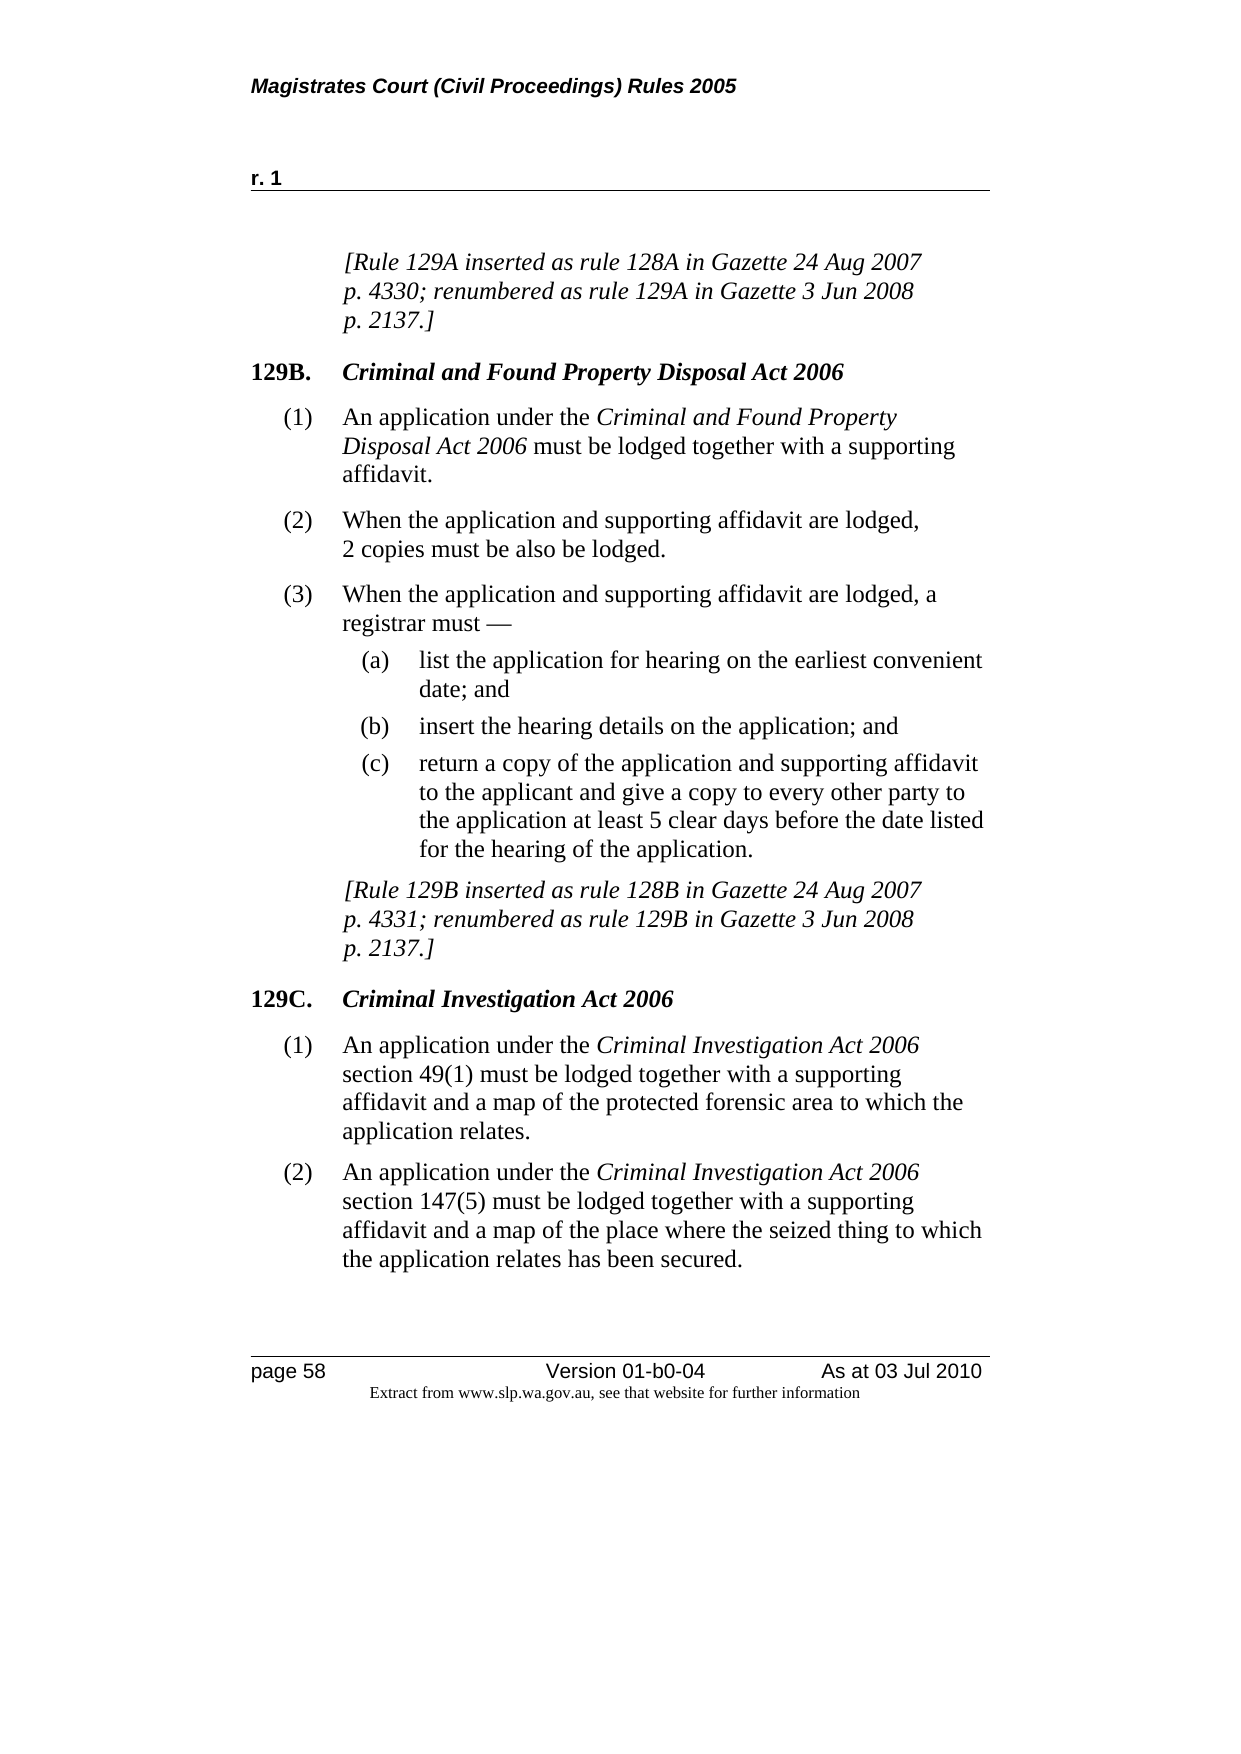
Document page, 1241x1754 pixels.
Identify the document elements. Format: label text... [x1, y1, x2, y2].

subtitle 129B. Criminal and Found Property Disposal Act 2006 [251, 357, 990, 385]
subtitle 129C. Criminal Investigation Act 2006 [251, 984, 990, 1013]
text [Rule 129A inserted as rule 128A in Gazette 24 Aug 2007 p. 4330; renumbered as rule 129A in Gazette 3 Jun 2008 p. 2137.] [251, 247, 990, 334]
text [Rule 129B inserted as rule 128B in Gazette 24 Aug 2007 p. 4331; renumbered as rule 129B in Gazette 3 Jun 2008 p. 2137.] [251, 875, 990, 962]
text (1) An application under the Criminal and Found Property Disposal Act 2006 must be lodged together with a supporting affidavit. [251, 402, 990, 488]
text (a) list the application for hearing on the earliest convenient date; and [251, 645, 990, 702]
text (1) An application under the Criminal Investigation Act 2006 section 49(1) must be lodged together with a supporting affidavit and a map of the protected forensic area to which the application relates. [251, 1030, 990, 1145]
text (2) An application under the Criminal Investigation Act 2006 section 147(5) must be lodged together with a supporting affidavit and a map of the place where the seized thing to which the application relates has been secured. [251, 1157, 990, 1272]
text (3) When the application and supporting affidavit are lodged, a registrar must — [251, 579, 990, 637]
text (2) When the application and supporting affidavit are lodged, 2 copies must be also be lodged. [251, 505, 990, 562]
text (c) return a copy of the application and supporting affidavit to the applicant and give a copy to every other party to the application at least 5 clear days before the date listed for the hearing of the application. [251, 748, 990, 863]
text (b) insert the hearing details on the application; and [251, 711, 990, 739]
